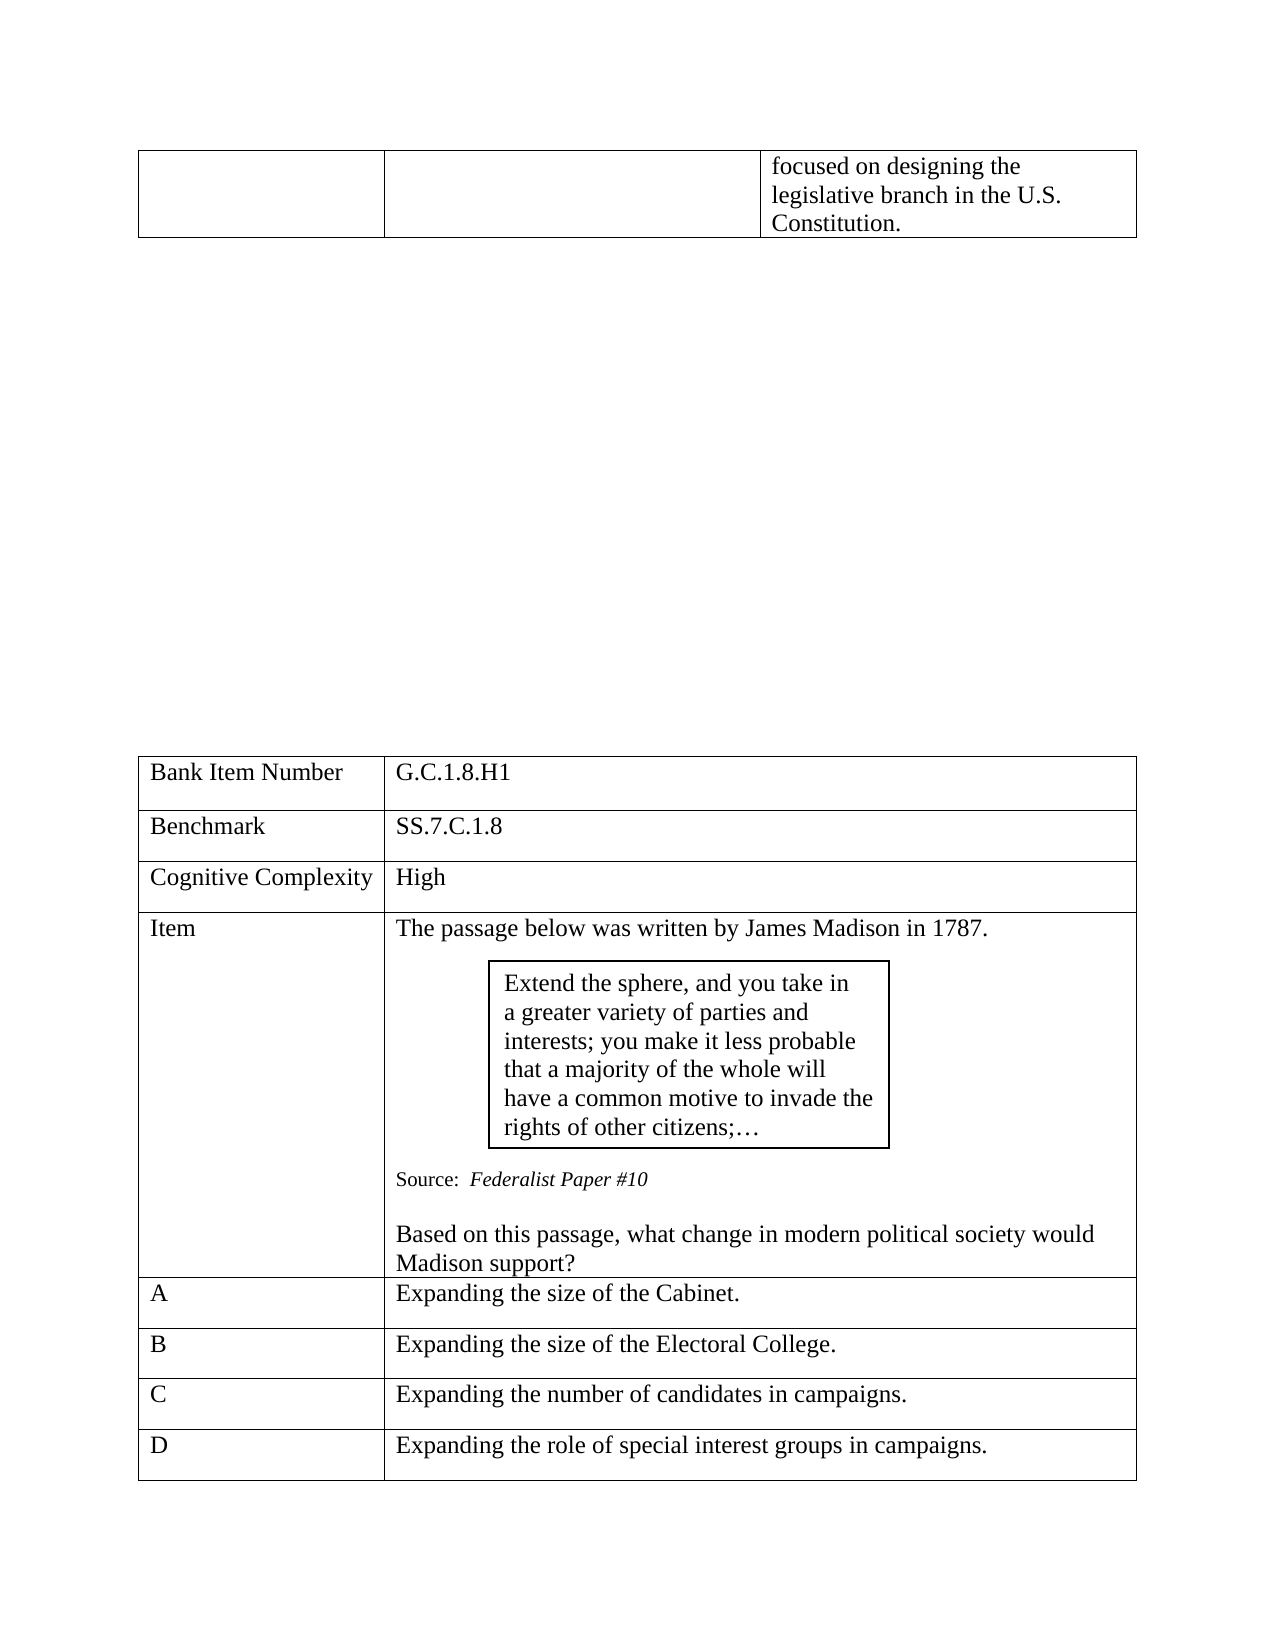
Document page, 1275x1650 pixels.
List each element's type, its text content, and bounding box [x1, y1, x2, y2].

table_cell High [385, 862, 1136, 912]
table_cell SS.7.C.1.8 [385, 811, 1136, 861]
table_cell Item [139, 913, 384, 1277]
table_cell A [139, 1278, 384, 1328]
table_cell Expanding the size of the Electoral College. [385, 1329, 1136, 1378]
table_cell B [139, 1329, 384, 1378]
table_header Bank Item Number [139, 757, 384, 810]
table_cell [385, 151, 760, 237]
table_cell Benchmark [139, 811, 384, 861]
table_cell D [139, 151, 384, 237]
table_cell Expanding the size of the Cabinet. [385, 1278, 1136, 1328]
table_cell D [139, 1430, 384, 1479]
table_cell Expanding the role of special interest groups in campaigns. [385, 1430, 1136, 1479]
table_cell Cognitive Complexity [139, 862, 384, 912]
table_cell Expanding the number of candidates in campaigns. [385, 1379, 1136, 1429]
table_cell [761, 151, 1136, 237]
table_cell The passage below was written by James Madison in 1787. Source: Federalist Paper #10 Based on this passage, what change in modern political society would Madison support? [385, 913, 1136, 1277]
table_header G.C.1.8.H1 [385, 757, 1136, 810]
table_cell C [139, 1379, 384, 1429]
